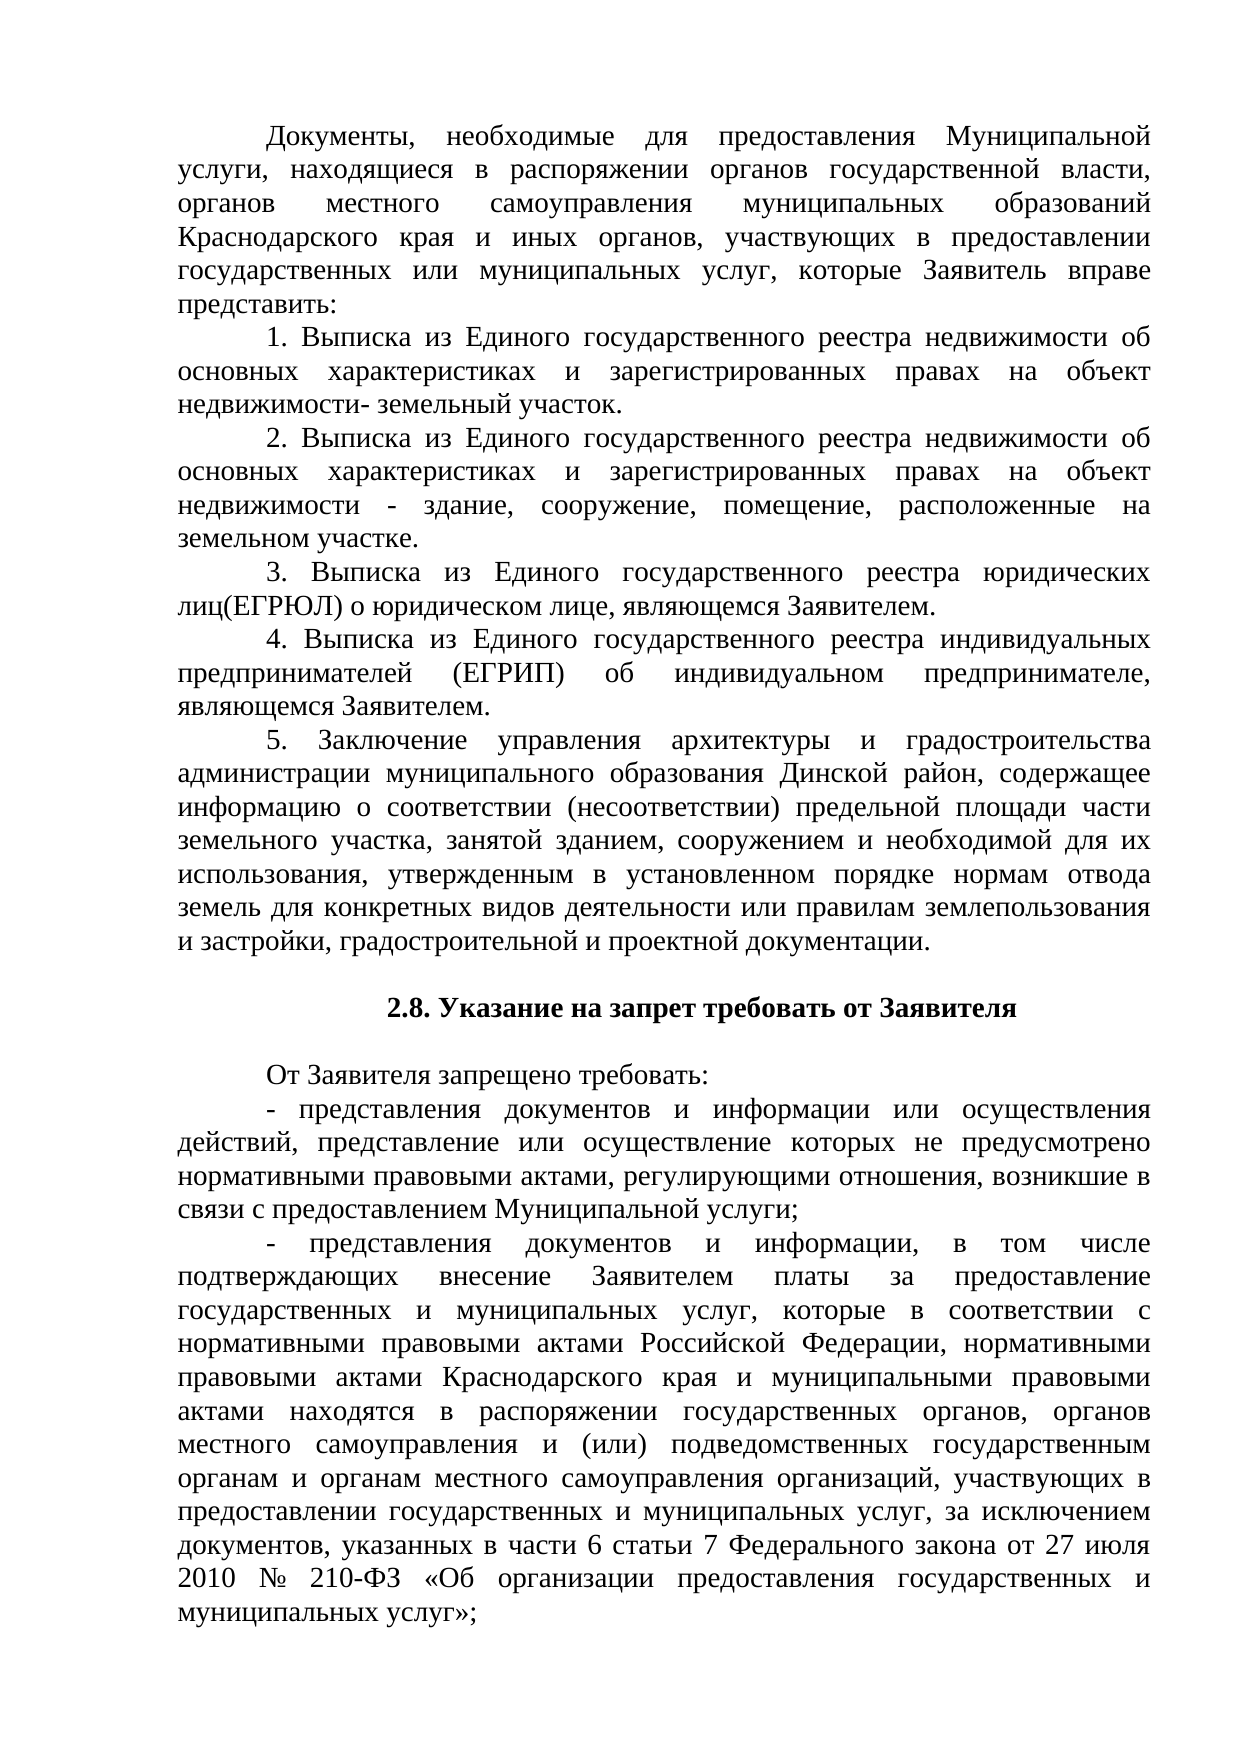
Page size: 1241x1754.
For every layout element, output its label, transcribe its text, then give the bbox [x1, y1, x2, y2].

text Документы, необходимые для предоставления Муниципальной услуги, находящиеся в распоряжении органов государственной власти, органов местного самоуправления муниципальных образований Краснодарского края и иных органов, участвующих в предоставлении государственных или муниципальных услуг, которые Заявитель вправе представить: [177, 118, 1152, 319]
text От Заявителя запрещено требовать: [177, 1057, 1152, 1091]
text 4. Выписка из Единого государственного реестра индивидуальных предпринимателей (ЕГРИП) об индивидуальном предпринимателе, являющемся Заявителем. [177, 621, 1152, 722]
text - представления документов и информации, в том числе подтверждающих внесение Заявителем платы за предоставление государственных и муниципальных услуг, которые в соответствии с нормативными правовыми актами Российской Федерации, нормативными правовыми актами Краснодарского края и муниципальными правовыми актами находятся в распоряжении государственных органов, органов местного самоуправления и (или) подведомственных государственным органам и органам местного самоуправления организаций, участвующих в предоставлении государственных и муниципальных услуг, за исключением документов, указанных в части 6 статьи 7 Федерального закона от 27 июля 2010 № 210-ФЗ «Об организации предоставления государственных и муниципальных услуг»; [177, 1225, 1152, 1627]
text 2.8. Указание на запрет требовать от Заявителя [177, 990, 1152, 1024]
text 1. Выписка из Единого государственного реестра недвижимости об основных характеристиках и зарегистрированных правах на объект недвижимости- земельный участок. [177, 319, 1152, 420]
text - представления документов и информации или осуществления действий, представление или осуществление которых не предусмотрено нормативными правовыми актами, регулирующими отношения, возникшие в связи с предоставлением Муниципальной услуги; [177, 1091, 1152, 1225]
text 2. Выписка из Единого государственного реестра недвижимости об основных характеристиках и зарегистрированных правах на объект недвижимости - здание, сооружение, помещение, расположенные на земельном участке. [177, 420, 1152, 554]
text 5. Заключение управления архитектуры и градостроительства администрации муниципального образования Динской район, содержащее информацию о соответствии (несоответствии) предельной площади части земельного участка, занятой зданием, сооружением и необходимой для их использования, утвержденным в установленном порядке нормам отвода земель для конкретных видов деятельности или правилам землепользования и застройки, градостроительной и проектной документации. [177, 722, 1152, 957]
text 3. Выписка из Единого государственного реестра юридических лиц(ЕГРЮЛ) о юридическом лице, являющемся Заявителем. [177, 554, 1152, 621]
